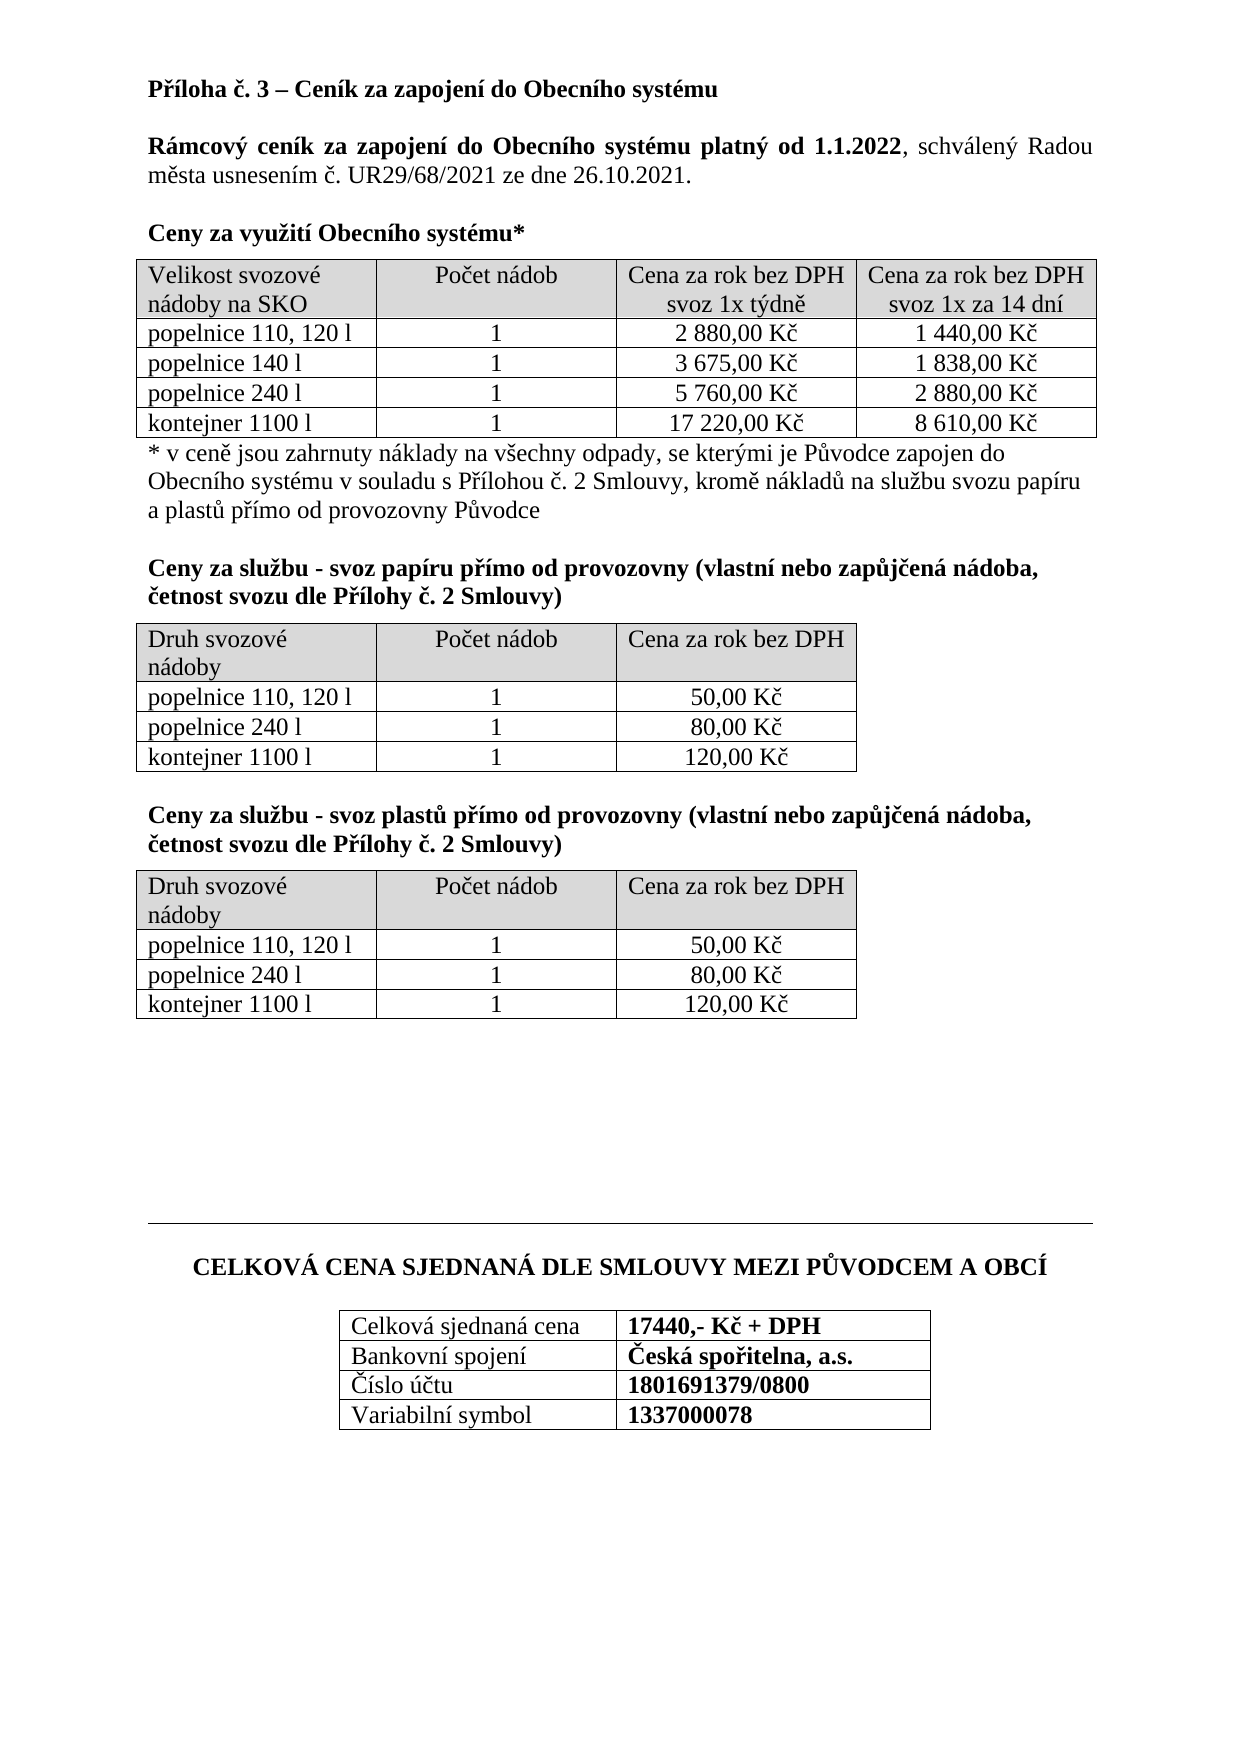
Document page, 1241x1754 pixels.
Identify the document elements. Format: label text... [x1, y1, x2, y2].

text Ceny za službu - svoz plastů přímo od provozovny (vlastní nebo zapůjčená nádoba, četnost svozu dle Přílohy č. 2 Smlouvy) [148, 800, 1093, 858]
table_cell popelnice 110, 120 l [137, 682, 376, 711]
text CELKOVÁ CENA SJEDNANÁ DLE SMLOUVY MEZI PŮVODCEM A OBCÍ [148, 1252, 1093, 1281]
table_cell 5 760,00 Kč [617, 378, 856, 407]
table_cell 1 [377, 682, 616, 711]
table_cell 50,00 Kč [617, 930, 856, 959]
table_header Druh svozové nádoby [137, 624, 376, 681]
table_header Velikost svozové nádoby na SKO [137, 260, 376, 317]
table_header Cena za rok bez DPH [617, 624, 856, 681]
table_cell 1801691379/0800 [617, 1371, 930, 1399]
table_cell 1 [377, 930, 616, 959]
table_cell 3 675,00 Kč [617, 348, 856, 377]
table_cell popelnice 110, 120 l [137, 930, 376, 959]
table_cell popelnice 240 l [137, 712, 376, 741]
table_cell popelnice 140 l [137, 348, 376, 377]
table_cell Variabilní symbol [340, 1400, 616, 1429]
table_cell 8 610,00 Kč [857, 408, 1096, 437]
text Příloha č. 3 – Ceník za zapojení do Obecního systému [148, 74, 1093, 103]
table_cell 1 [377, 712, 616, 741]
table_cell 80,00 Kč [617, 712, 856, 741]
table_cell Česká spořitelna, a.s. [617, 1341, 930, 1369]
table_cell 120,00 Kč [617, 990, 856, 1018]
table_cell 1 [377, 990, 616, 1018]
table_header 17440,- Kč + DPH [617, 1311, 930, 1340]
table_cell 17 220,00 Kč [617, 408, 856, 437]
table_cell 1 [377, 348, 616, 377]
table_cell 80,00 Kč [617, 960, 856, 988]
table_cell Bankovní spojení [340, 1341, 616, 1369]
table_cell 1 440,00 Kč [857, 319, 1096, 347]
table_cell popelnice 240 l [137, 960, 376, 988]
text Rámcový ceník za zapojení do Obecního systému platný od 1.1.2022, schválený Radou města usnesením č. UR29/68/2021 ze dne 26.10.2021. [148, 131, 1093, 189]
table_cell 2 880,00 Kč [857, 378, 1096, 407]
table_header Cena za rok bez DPH svoz 1x týdně [617, 260, 856, 317]
text * v ceně jsou zahrnuty náklady na všechny odpady, se kterými je Původce zapojen do Obecního systému v souladu s Přílohou č. 2 Smlouvy, kromě nákladů na službu svozu papíru a plastů přímo od provozovny Původce [148, 438, 1093, 524]
table_cell 1 [377, 408, 616, 437]
text Ceny za využití Obecního systému* [148, 218, 1093, 246]
table_header Druh svozové nádoby [137, 871, 376, 929]
table_cell 1 [377, 319, 616, 347]
table_cell 2 880,00 Kč [617, 319, 856, 347]
table_header Počet nádob [377, 624, 616, 681]
table_cell kontejner 1100 l [137, 742, 376, 771]
table_header Počet nádob [377, 260, 616, 317]
text Ceny za službu - svoz papíru přímo od provozovny (vlastní nebo zapůjčená nádoba, četnost svozu dle Přílohy č. 2 Smlouvy) [148, 553, 1093, 610]
table_cell kontejner 1100 l [137, 408, 376, 437]
table_cell 1 [377, 960, 616, 988]
table_cell popelnice 110, 120 l [137, 319, 376, 347]
table_cell 120,00 Kč [617, 742, 856, 771]
table_cell popelnice 240 l [137, 378, 376, 407]
table_cell 1 [377, 742, 616, 771]
table_cell 1 [377, 378, 616, 407]
table_cell Číslo účtu [340, 1371, 616, 1399]
table_header Cena za rok bez DPH svoz 1x za 14 dní [857, 260, 1096, 317]
table_header Počet nádob [377, 871, 616, 929]
table_cell 50,00 Kč [617, 682, 856, 711]
table_header Celková sjednaná cena [340, 1311, 616, 1340]
table_header Cena za rok bez DPH [617, 871, 856, 929]
table_cell kontejner 1100 l [137, 990, 376, 1018]
table_cell 1 838,00 Kč [857, 348, 1096, 377]
table_cell 1337000078 [617, 1400, 930, 1429]
